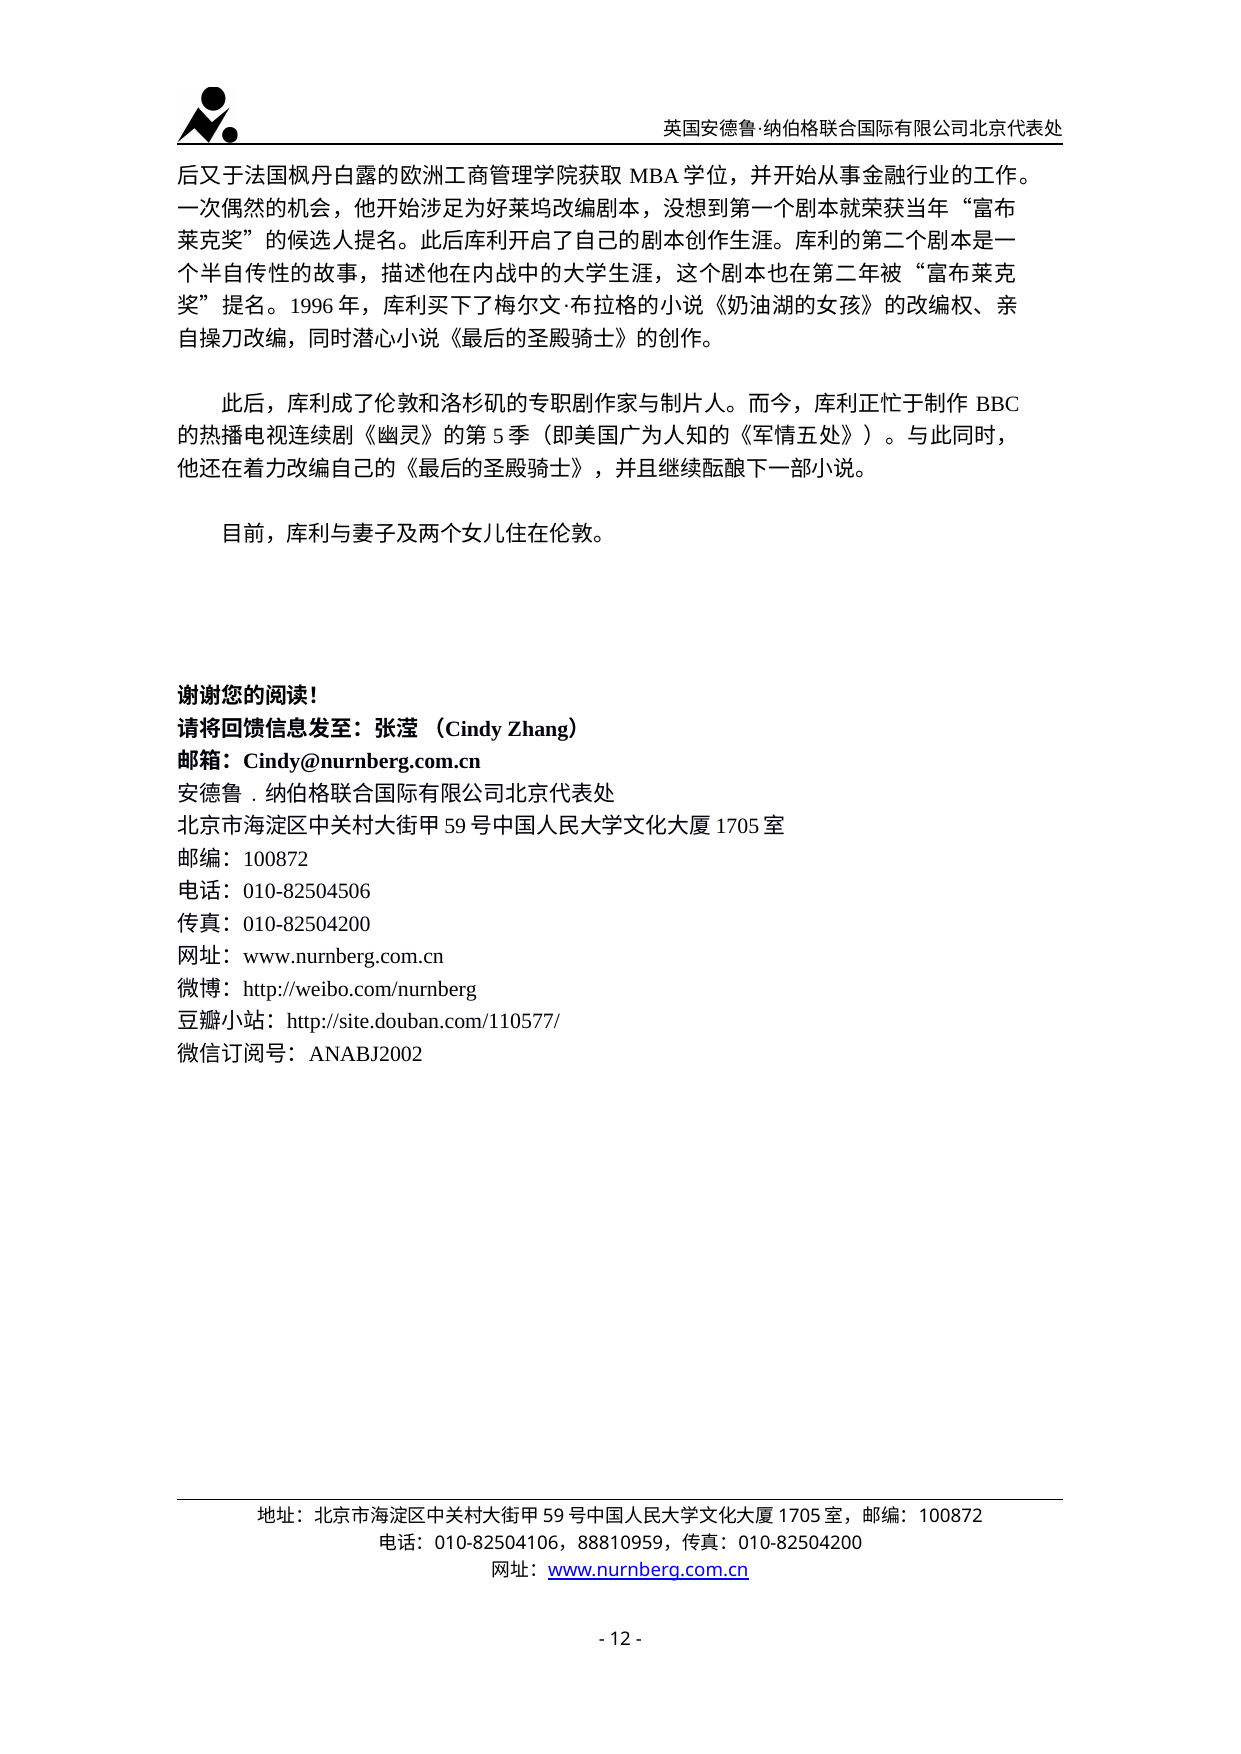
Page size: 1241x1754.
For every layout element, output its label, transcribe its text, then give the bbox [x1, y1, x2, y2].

text 邮箱：Cindy@nurnberg.com.cn [177, 743, 1063, 775]
text 微信订阅号：ANABJ2002 [177, 1035, 1063, 1068]
picture [177, 87, 238, 143]
text 目前，库利与妻子及两个女儿住在伦敦。 [177, 515, 1019, 548]
text 此后，库利成了伦敦和洛杉矶的专职剧作家与制片人。而今，库利正忙于制作BBC的热播电视连续剧《幽灵》的第5季（即美国广为人知的《军情五处》）。与此同时，他还在着力改编自己的《最后的圣殿骑士》，并且继续酝酿下一部小说。 [177, 385, 1019, 483]
text 谢谢您的阅读！ [177, 678, 1019, 710]
text 电话：010-82504506 [177, 873, 1063, 905]
text 安德鲁﹒纳伯格联合国际有限公司北京代表处 北京市海淀区中关村大街甲59号中国人民大学文化大厦1705室 [177, 775, 1063, 840]
text 邮编：100872 [177, 840, 1063, 873]
text 传真：010-82504200 网址：www.nurnberg.com.cn 微博：http://weibo.com/nurnberg 豆瓣小站：http://site.douban.com/110577/ [177, 905, 1063, 1035]
text 请将回馈信息发至：张滢 （Cindy Zhang） [177, 710, 1063, 743]
